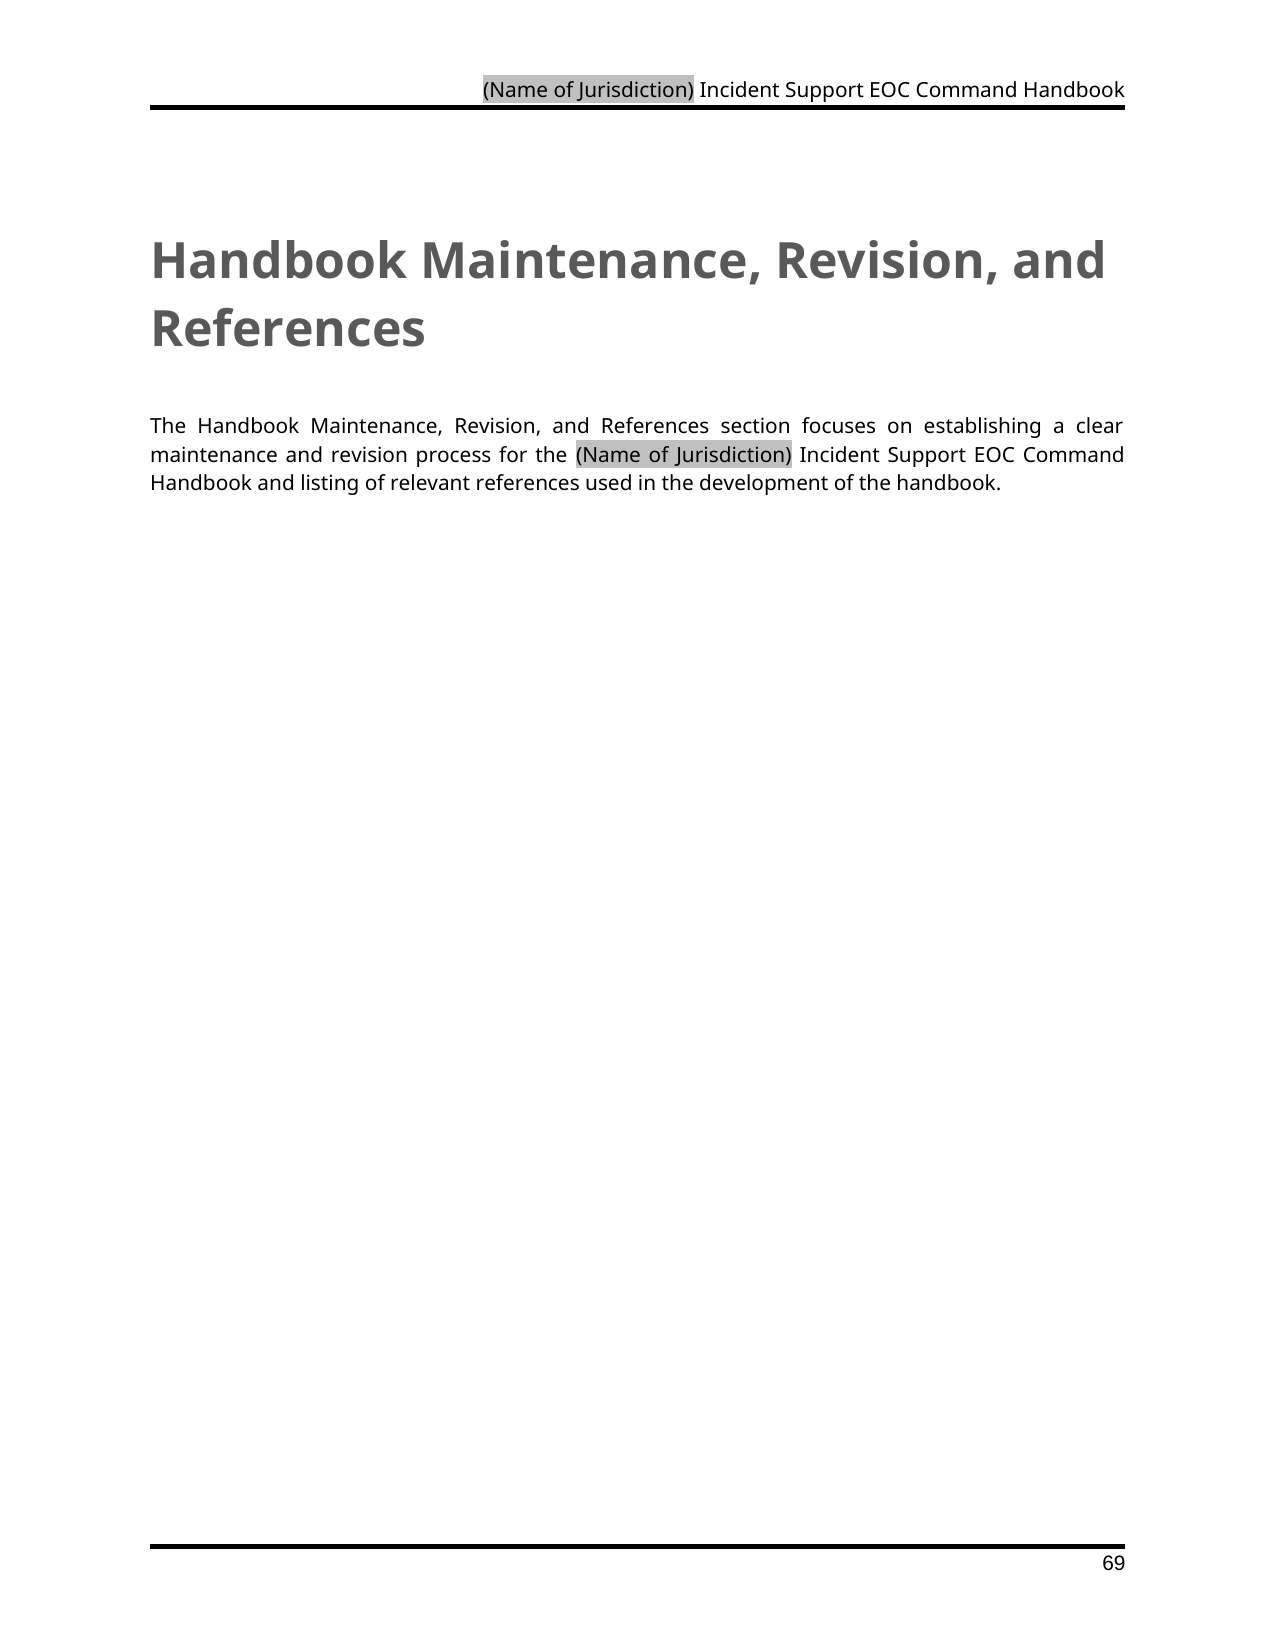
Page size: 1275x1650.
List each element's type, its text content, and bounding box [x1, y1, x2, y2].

subtitle Handbook Maintenance, Revision, and References [150, 225, 1125, 361]
text The Handbook Maintenance, Revision, and References section focuses on establishing a clear maintenance and revision process for the (Name of Jurisdiction) Incident Support EOC Command Handbook and listing of relevant references used in the development of the handbook. [150, 411, 1125, 497]
